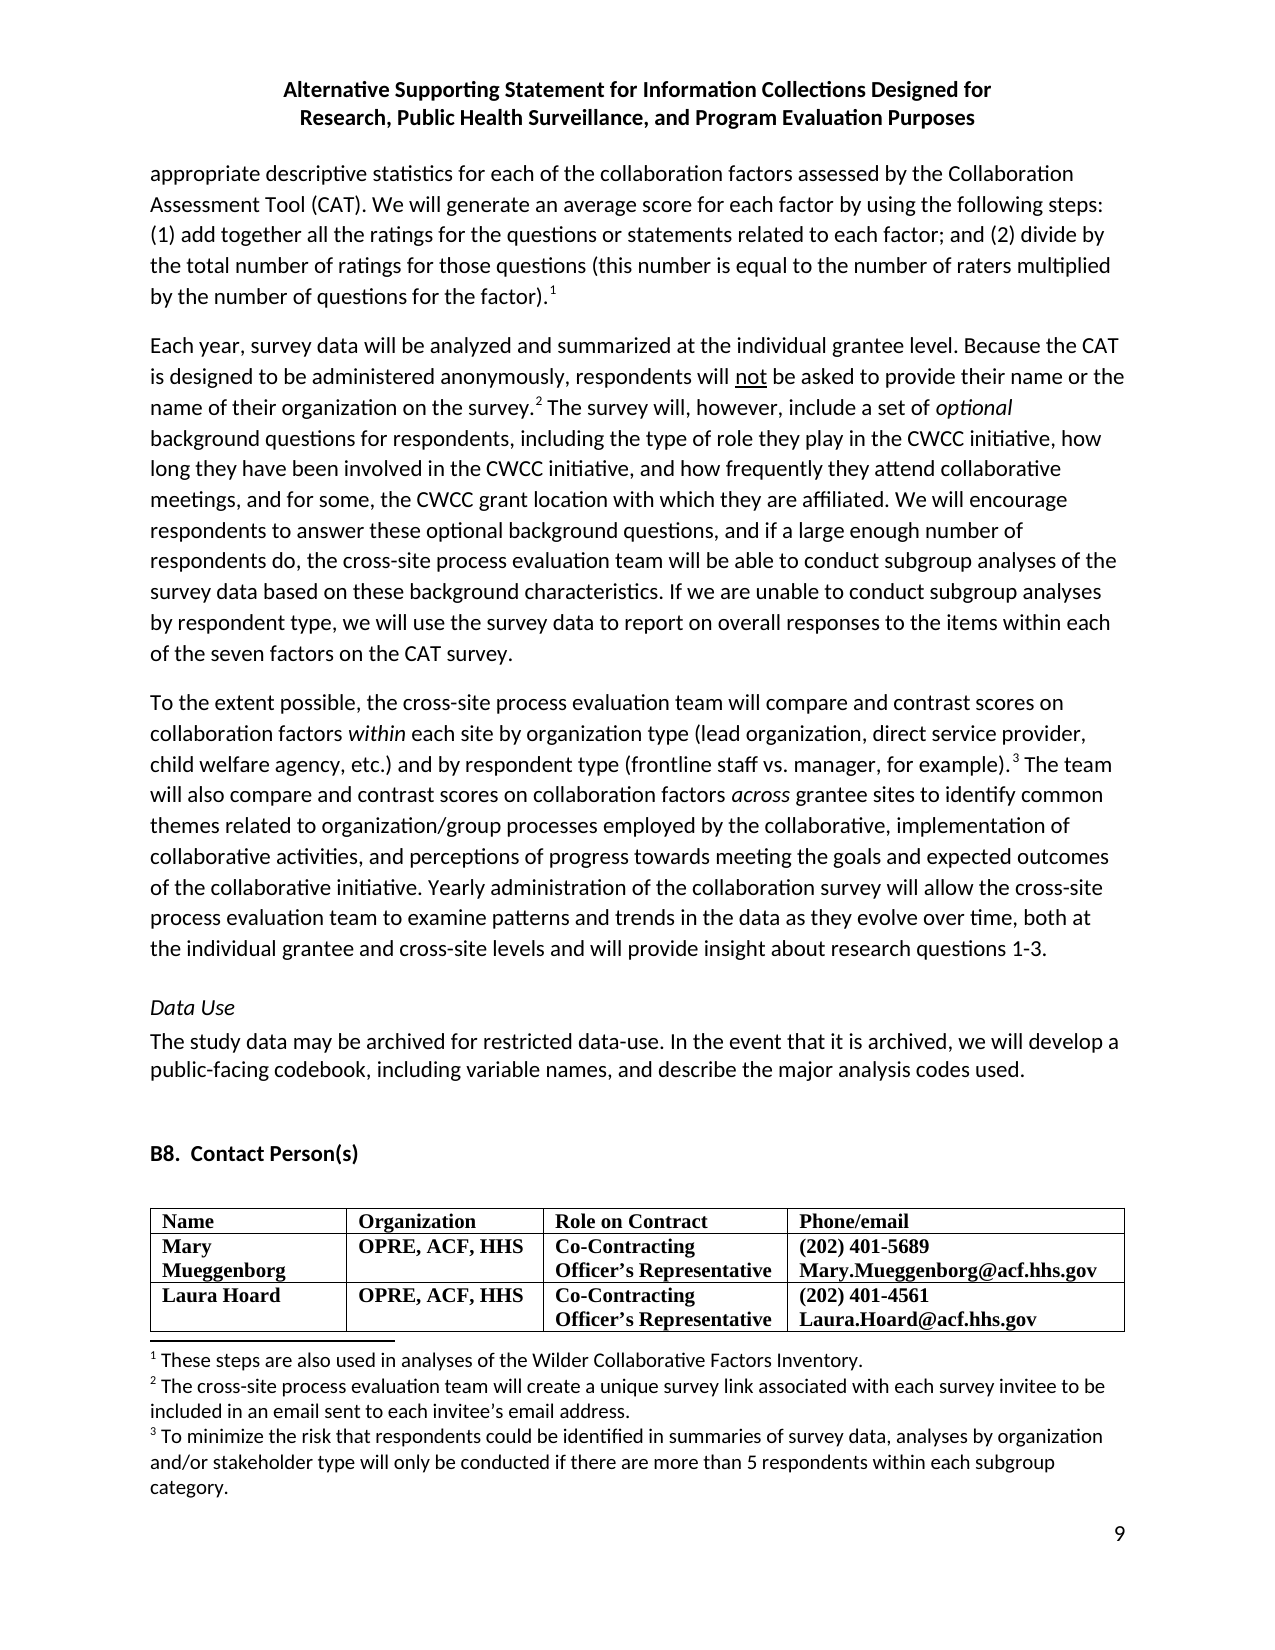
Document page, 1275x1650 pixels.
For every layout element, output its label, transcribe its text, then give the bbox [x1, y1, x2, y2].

table_cell (202) 401-5689 Mary.Mueggenborg@acf.hhs.gov [788, 1234, 1124, 1282]
table_cell Co-Contracting Officer’s Representative [544, 1283, 787, 1331]
text The study data may be archived for restricted data-use. In the event that it is archived, we will develop a public-facing codebook, including variable names, and describe the major analysis codes used. [150, 1027, 1125, 1083]
table_cell (202) 401-4561 Laura.Hoard@acf.hhs.gov [788, 1283, 1124, 1331]
table_cell Mary Mueggenborg [151, 1234, 346, 1282]
table_header Name [151, 1209, 346, 1233]
table_header Organization [347, 1209, 543, 1233]
text Each year, survey data will be analyzed and summarized at the individual grantee level. Because the CAT is designed to be administered anonymously, respondents will not be asked to provide their name or the name of their organization on the survey. The survey will, however, include a set of optional background questions for respondents, including the type of role they play in the CWCC initiative, how long they have been involved in the CWCC initiative, and how frequently they attend collaborative meetings, and for some, the CWCC grant location with which they are affiliated. We will encourage respondents to answer these optional background questions, and if a large enough number of respondents do, the cross-site process evaluation team will be able to conduct subgroup analyses of the survey data based on these background characteristics. If we are unable to conduct subgroup analyses by respondent type, we will use the survey data to report on overall responses to the items within each of the seven factors on the CAT survey. [150, 331, 1125, 667]
table_cell Laura Hoard [151, 1283, 346, 1331]
table_cell OPRE, ACF, HHS [347, 1283, 543, 1331]
table_header Phone/email [788, 1209, 1124, 1233]
text To the extent possible, the cross-site process evaluation team will compare and contrast scores on collaboration factors within each site by organization type (lead organization, direct service provider, child welfare agency, etc.) and by respondent type (frontline staff vs. manager, for example). The team will also compare and contrast scores on collaboration factors across grantee sites to identify common themes related to organization/group processes employed by the collaborative, implementation of collaborative activities, and perceptions of progress towards meeting the goals and expected outcomes of the collaborative initiative. Yearly administration of the collaboration survey will allow the cross-site process evaluation team to examine patterns and trends in the data as they evolve over time, both at the individual grantee and cross-site levels and will provide insight about research questions 1-3. [150, 688, 1125, 962]
text Data Use [150, 993, 1125, 1021]
text B8. Contact Person(s) [150, 1139, 1125, 1167]
table_cell Co-Contracting Officer’s Representative [544, 1234, 787, 1282]
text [150, 159, 1125, 310]
table_header Role on Contract [544, 1209, 787, 1233]
table_cell OPRE, ACF, HHS [347, 1234, 543, 1282]
